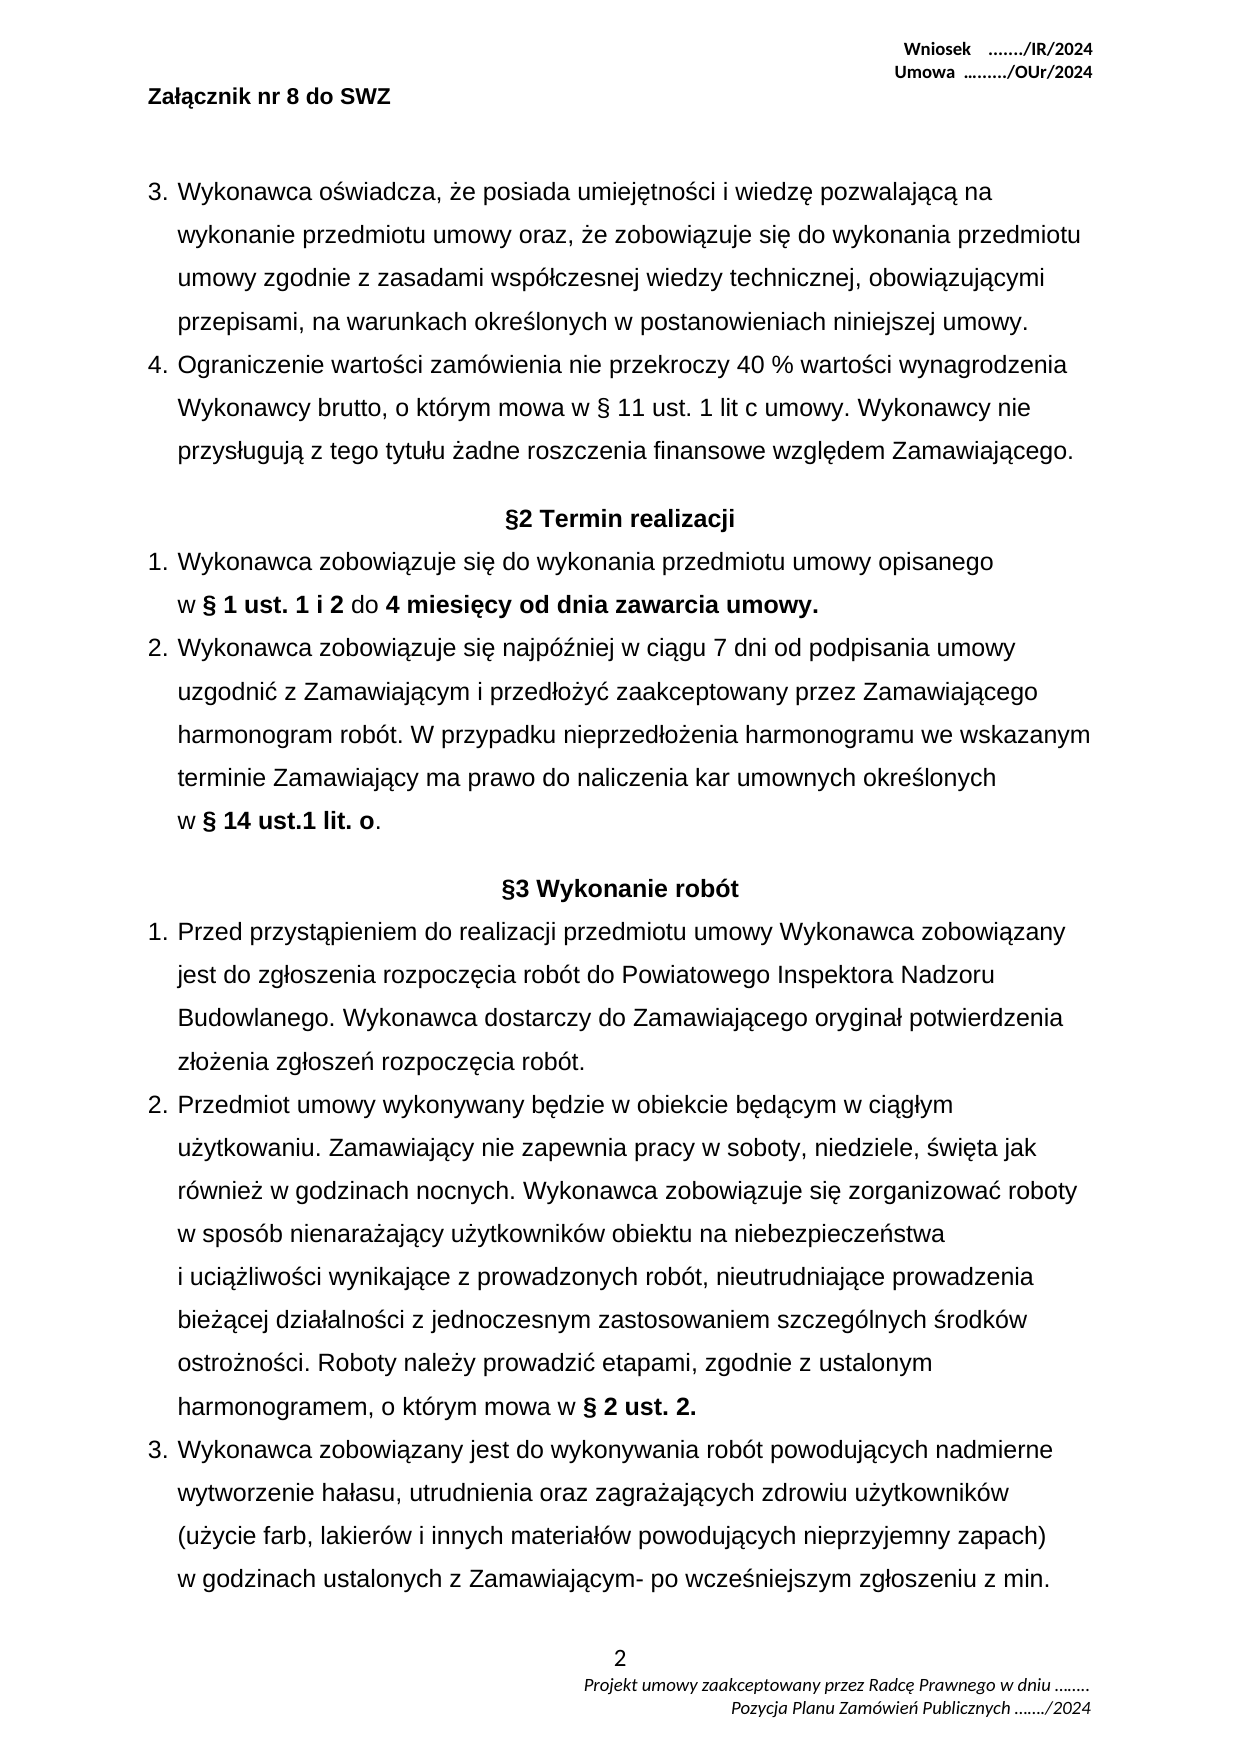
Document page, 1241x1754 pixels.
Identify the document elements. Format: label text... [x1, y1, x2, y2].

list Ograniczenie wartości zamówienia nie przekroczy 40 % wartości wynagrodzenia Wykonawcy brutto, o którym mowa w § 11 ust. 1 lit c umowy. Wykonawcy nie przysługują z tego tytułu żadne roszczenia finansowe względem Zamawiającego. [148, 350, 1093, 465]
text §2 Termin realizacji [148, 504, 1093, 533]
list Wykonawca zobowiązuje się do wykonania przedmiotu umowy opisanego w § 1 ust. 1 i 2 do 4 miesięcy od dnia zawarcia umowy. [148, 547, 1093, 619]
list Wykonawca oświadcza, że posiada umiejętności i wiedzę pozwalającą na wykonanie przedmiotu umowy oraz, że zobowiązuje się do wykonania przedmiotu umowy zgodnie z zasadami współczesnej wiedzy technicznej, obowiązującymi przepisami, na warunkach określonych w postanowieniach niniejszej umowy. [148, 177, 1093, 335]
list Wykonawca zobowiązuje się najpóźniej w ciągu 7 dni od podpisania umowy uzgodnić z Zamawiającym i przedłożyć zaakceptowany przez Zamawiającego harmonogram robót. W przypadku nieprzedłożenia harmonogramu we wskazanym terminie Zamawiający ma prawo do naliczenia kar umownych określonych w § 14 ust.1 lit. o. [148, 633, 1093, 835]
list Przed przystąpieniem do realizacji przedmiotu umowy Wykonawca zobowiązany jest do zgłoszenia rozpoczęcia robót do Powiatowego Inspektora Nadzoru Budowlanego. Wykonawca dostarczy do Zamawiającego oryginał potwierdzenia złożenia zgłoszeń rozpoczęcia robót. [148, 917, 1093, 1075]
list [148, 1435, 1093, 1593]
text §3 Wykonanie robót [148, 874, 1093, 903]
list Przedmiot umowy wykonywany będzie w obiekcie będącym w ciągłym użytkowaniu. Zamawiający nie zapewnia pracy w soboty, niedziele, święta jak również w godzinach nocnych. Wykonawca zobowiązuje się zorganizować roboty w sposób nienarażający użytkowników obiektu na niebezpieczeństwa i uciążliwości wynikające z prowadzonych robót, nieutrudniające prowadzenia bieżącej działalności z jednoczesnym zastosowaniem szczególnych środków ostrożności. Roboty należy prowadzić etapami, zgodnie z ustalonym harmonogramem, o którym mowa w § 2 ust. 2. [148, 1090, 1093, 1420]
